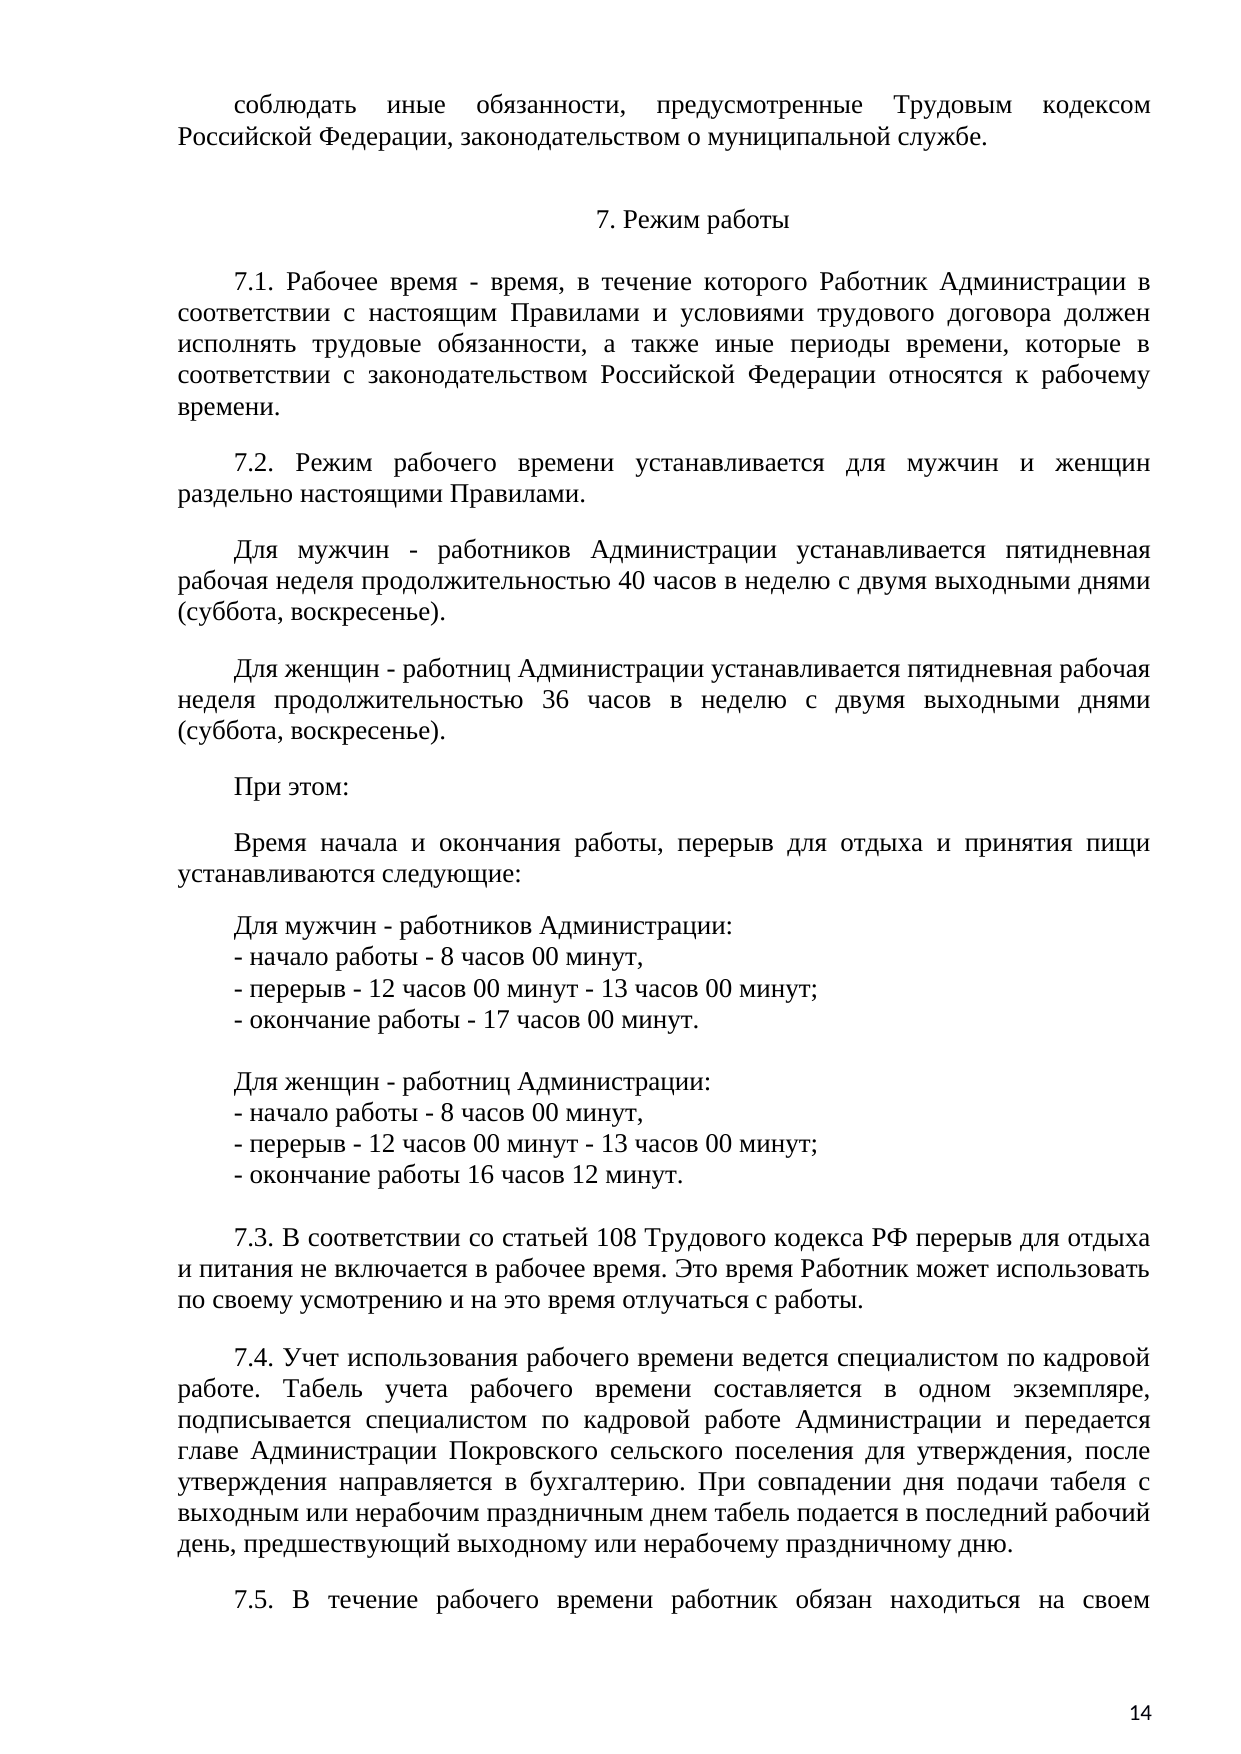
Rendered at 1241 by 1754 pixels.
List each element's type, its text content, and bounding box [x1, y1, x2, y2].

text - начало работы - 8 часов 00 минут, [177, 941, 1152, 972]
text - начало работы - 8 часов 00 минут, [177, 1096, 1152, 1127]
text - перерыв - 12 часов 00 минут - 13 часов 00 минут; [177, 1127, 1152, 1158]
text соблюдать иные обязанности, предусмотренные Трудовым кодексом Российской Федерации, законодательством о муниципальной службе. [177, 89, 1152, 151]
text Для мужчин - работников Администрации: [177, 909, 1152, 941]
text При этом: [177, 770, 1152, 801]
text 7. Режим работы [177, 203, 1152, 234]
text 7.4. Учет использования рабочего времени ведется специалистом по кадровой работе. Табель учета рабочего времени составляется в одном экземпляре, подписывается специалистом по кадровой работе Администрации и передается главе Администрации Покровского сельского поселения для утверждения, после утверждения направляется в бухгалтерию. При совпадении дня подачи табеля с выходным или нерабочим праздничным днем табель подается в последний рабочий день, предшествующий выходному или нерабочему праздничному дню. [177, 1341, 1152, 1559]
text - окончание работы 16 часов 12 минут. [177, 1158, 1152, 1190]
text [177, 1584, 1152, 1615]
text - перерыв - 12 часов 00 минут - 13 часов 00 минут; [177, 972, 1152, 1003]
text Время начала и окончания работы, перерыв для отдыха и принятия пищи устанавливаются следующие: [177, 826, 1152, 888]
text Для женщин - работниц Администрации устанавливается пятидневная рабочая неделя продолжительностью 36 часов в неделю с двумя выходными днями (суббота, воскресенье). [177, 652, 1152, 745]
text 7.3. В соответствии со статьей 108 Трудового кодекса РФ перерыв для отдыха и питания не включается в рабочее время. Это время Работник может использовать по своему усмотрению и на это время отлучаться с работы. [177, 1221, 1152, 1314]
text 7.2. Режим рабочего времени устанавливается для мужчин и женщин раздельно настоящими Правилами. [177, 446, 1152, 508]
text Для мужчин - работников Администрации устанавливается пятидневная рабочая неделя продолжительностью 40 часов в неделю с двумя выходными днями (суббота, воскресенье). [177, 533, 1152, 627]
text Для женщин - работниц Администрации: [177, 1065, 1152, 1096]
text - окончание работы - 17 часов 00 минут. [177, 1003, 1152, 1034]
text 7.1. Рабочее время - время, в течение которого Работник Администрации в соответствии с настоящим Правилами и условиями трудового договора должен исполнять трудовые обязанности, а также иные периоды времени, которые в соответствии с законодательством Российской Федерации относятся к рабочему времени. [177, 265, 1152, 421]
